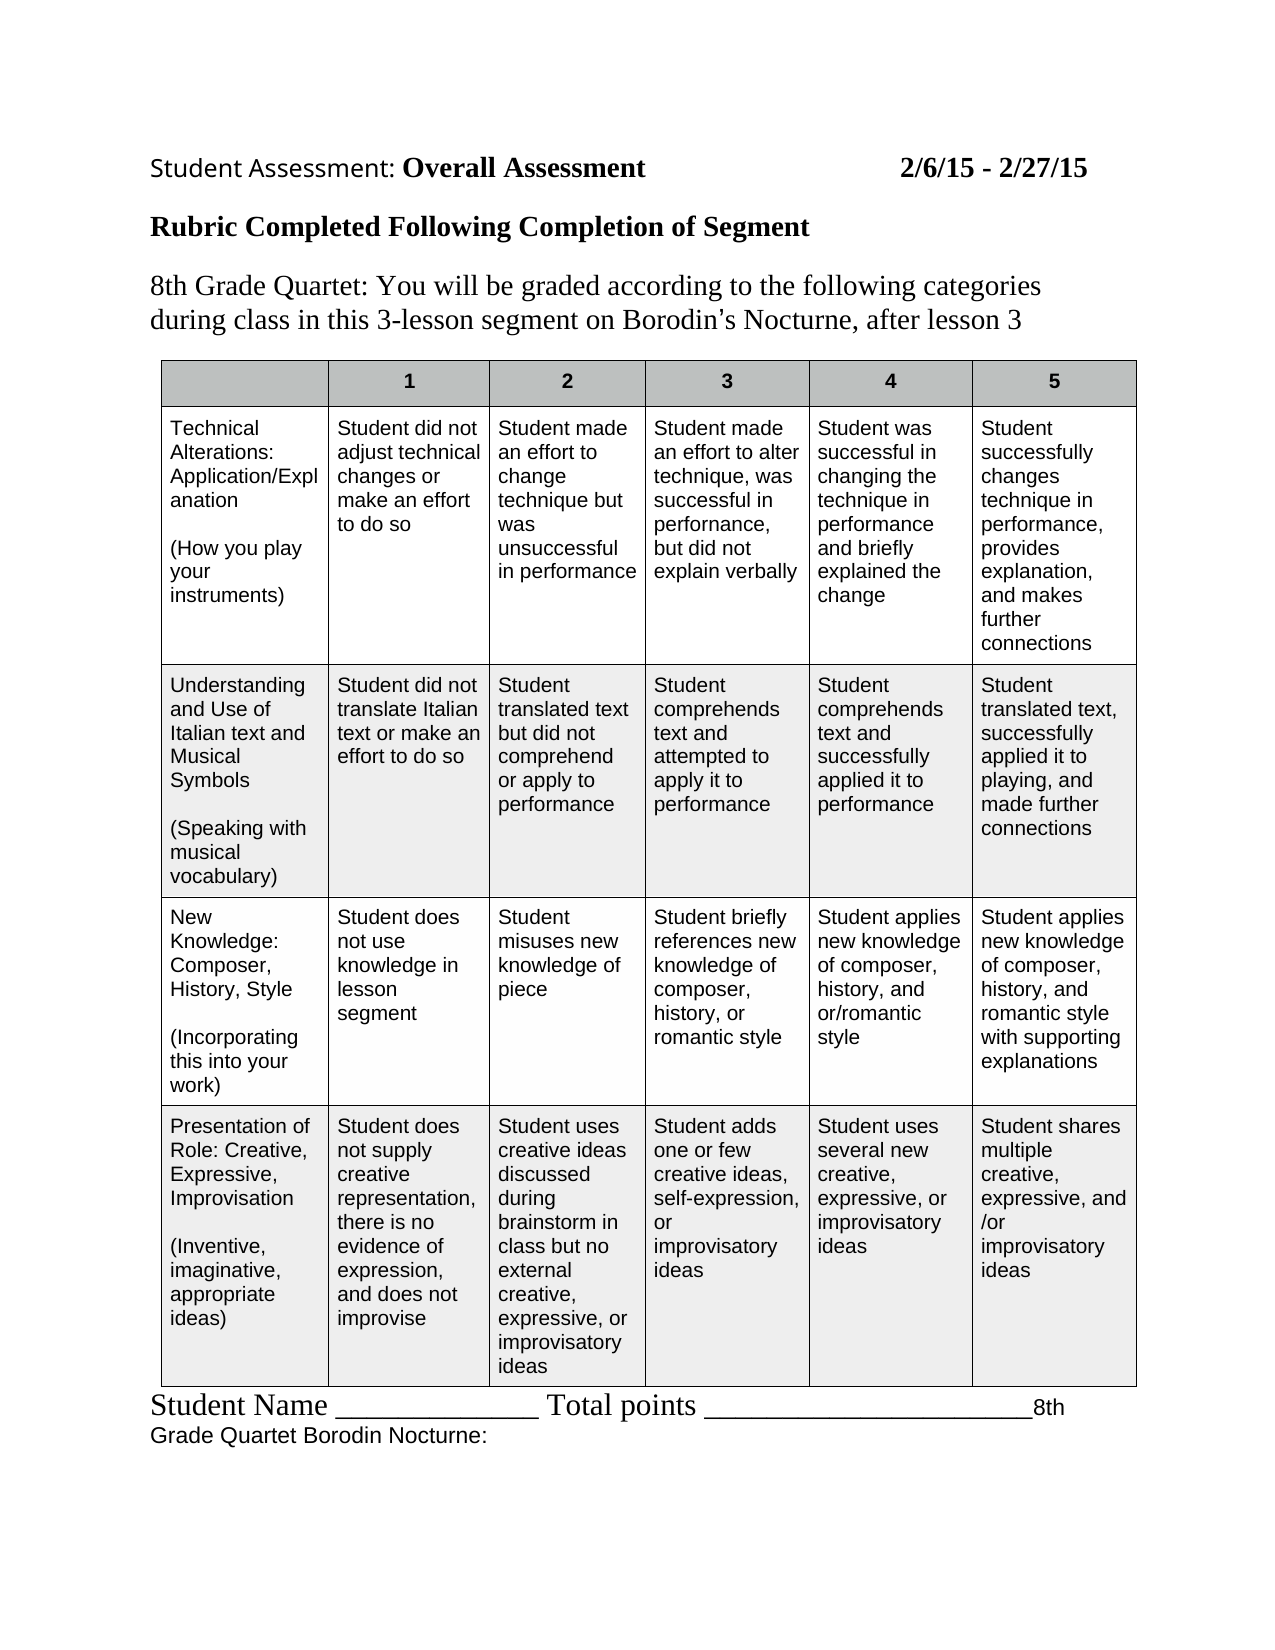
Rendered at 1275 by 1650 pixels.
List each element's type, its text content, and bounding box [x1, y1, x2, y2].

table_cell Student briefly references new knowledge of composer, history, or romantic style [646, 898, 809, 1105]
table_cell Student was successful in changing the technique in performance and briefly explained the change [810, 407, 972, 663]
table_cell Student uses creative ideas discussed during brainstorm in class but no external creative, expressive, or improvisatory ideas [490, 1106, 645, 1386]
table_header 4 [810, 361, 972, 406]
table_cell New Knowledge: Composer, History, Style (Incorporating this into your work) [162, 898, 328, 1105]
table_cell Student does not supply creative representation, there is no evidence of expression, and does not improvise [329, 1106, 489, 1386]
table_cell Presentation of Role: Creative, Expressive, Improvisation (Inventive, imaginative, appropriate ideas) [162, 1106, 328, 1386]
table_cell Student did not translate Italian text or make an effort to do so [329, 665, 489, 896]
table_cell Student applies new knowledge of composer, history, and or/romantic style [810, 898, 972, 1105]
table_cell Student made an effort to alter technique, was successful in perfornance, but did not explain verbally [646, 407, 809, 663]
table_cell Student does not use knowledge in lesson segment [329, 898, 489, 1105]
table_header 5 [973, 361, 1136, 406]
table_header 1 [329, 361, 489, 406]
table_cell Understanding and Use of Italian text and Musical Symbols (Speaking with musical vocabulary) [162, 665, 328, 896]
table_cell Student made an effort to change technique but was unsuccessful in performance [490, 407, 645, 663]
table_cell Student shares multiple creative, expressive, and /or improvisatory ideas [973, 1106, 1136, 1386]
text Student Assessment: Overall Assessment 2/6/15 - 2/27/15 [150, 150, 1125, 184]
table_cell Student applies new knowledge of composer, history, and romantic style with supporting explanations [973, 898, 1136, 1105]
table_cell Student translated text, successfully applied it to playing, and made further connections [973, 665, 1136, 896]
text Student Name _____________ Total points _____________________8th Grade Quartet Borodin Nocturne: [150, 1386, 1125, 1449]
table_header 3 [646, 361, 809, 406]
table_cell Student comprehends text and successfully applied it to performance [810, 665, 972, 896]
table_cell Technical Alterations: Application/Explanation (How you play your instruments) [162, 407, 328, 663]
table_cell Student adds one or few creative ideas, self-expression, or improvisatory ideas [646, 1106, 809, 1386]
table_cell Student did not adjust technical changes or make an effort to do so [329, 407, 489, 663]
table_header 2 [490, 361, 645, 406]
table_cell Student uses several new creative, expressive, or improvisatory ideas [810, 1106, 972, 1386]
table_cell Student misuses new knowledge of piece [490, 898, 645, 1105]
table_cell Student successfully changes technique in performance, provides explanation, and makes further connections [973, 407, 1136, 663]
table_cell Student comprehends text and attempted to apply it to performance [646, 665, 809, 896]
text Rubric Completed Following Completion of Segment [150, 209, 1125, 243]
text 8th Grade Quartet: You will be graded according to the following categories during class in this 3-lesson segment on Borodin’s Nocturne, after lesson 3 [150, 268, 1125, 335]
table_cell Student translated text but did not comprehend or apply to performance [490, 665, 645, 896]
table_header [162, 361, 328, 406]
